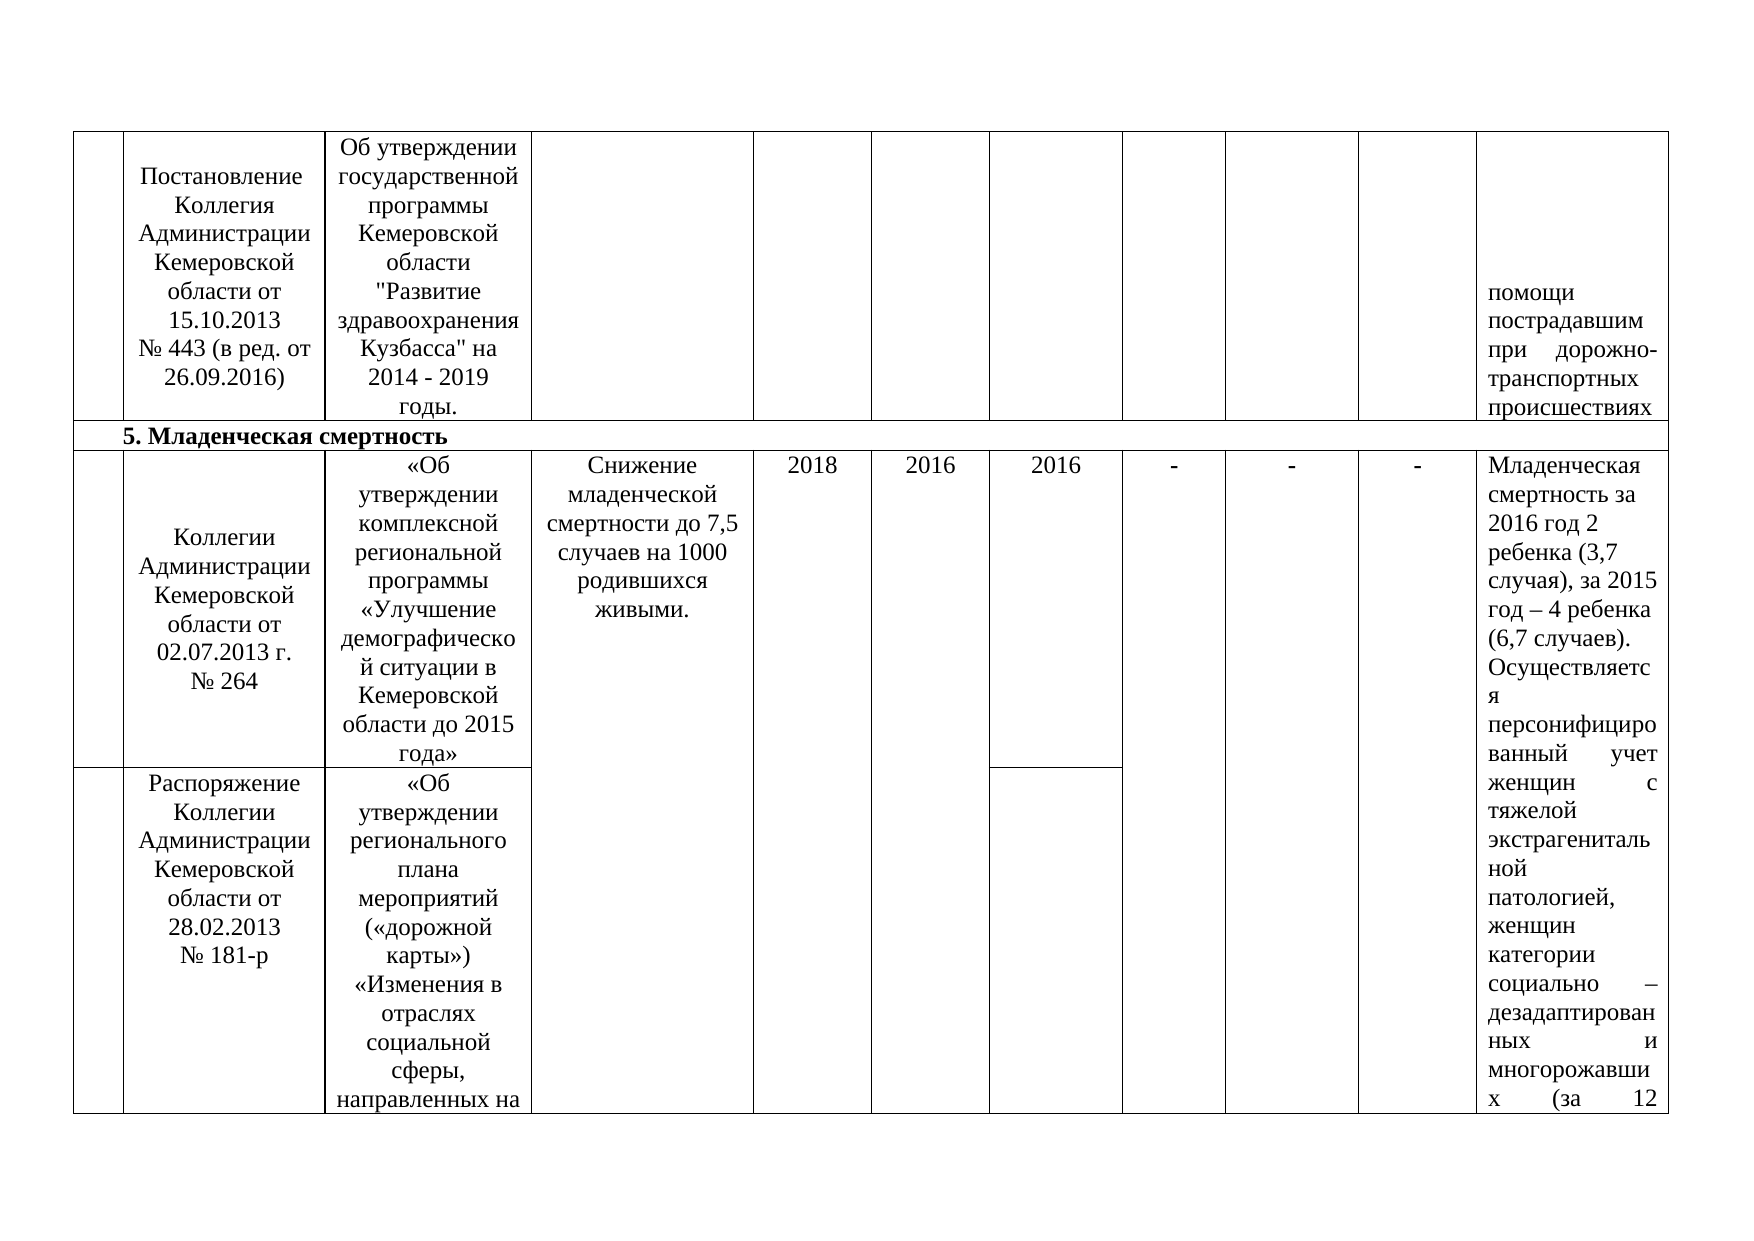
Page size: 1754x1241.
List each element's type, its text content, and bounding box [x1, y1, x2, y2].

table_cell Коллегии Администрации Кемеровской области от 02.07.2013 г. № 264 [124, 451, 324, 767]
table_cell - [1226, 451, 1358, 1113]
table_cell [990, 132, 1122, 420]
table_cell Младенческая смертность за 2016 год 2 ребенка (3,7 случая), за 2015 год – 4 ребенка (6,7 случаев). Осуществляется персонифицированный учет женщин с тяжелой экстрагенитальной патологией, женщин категории социально – дезадаптированных и многорожавших (за 12 месяцев в группу риска вошло 55 женщин). Осуществляется персонифицированный учет несовешеннолетних беременных и передача информации обо всех случаях в органы МВД (за 12 мес. зарегистрировано 4 случая родов и 7 подростка наблюдаются по беременности). Осуществляется взаимодействие со службой социальной защиты населения, управлением опеки и попечительства по выявлению беременных женщин из социально - неадаптированных слоев населения; семей, нуждающихся в социальной поддержке, имеющих детей (за 12 мес. совместно отработано 74 случая). Проводится пренатальная инвазивная диагностика беременных женщин для выявления и предотвращения врожденной наследственной патологии – за 12 мес. 2016 года выявлено 11 случаев ВПР, в 4 случаях направлены на прерывание по мед. показаниям, пренатальный (биохимический и ультразвуковой) скрининг прошли 357 беременных женщин, в 6 случаях – риски выше популяционных. Прошли «стажировку на рабочем месте» на базе ГБУЗ КО «Областной клинический перинатальный центр имени Л.А. Решетовой» 7 врачей акушеров-гинекологов. Осуществляется ведение регистра детей, рожденных с экстремально низкой массой тела (зарегистрирован 2 случая). В органы социальной защиты из МБУЗ ЦРБ КМР осуществляется ежедневная передачи информации о новорожденных с целью обязательного патронажа и определения нуждаемости в социальной поддержке. За 12 мес. передано 543 случая. [1477, 451, 1668, 1113]
table_cell [990, 768, 1122, 1113]
table_cell [74, 768, 123, 1113]
table_cell 2018 [754, 451, 871, 1113]
table_cell - [1359, 451, 1476, 1113]
table_cell - [1123, 451, 1225, 1113]
table_cell Постановление Коллегия Администрации Кемеровской области от 15.10.2013 № 443 (в ред. от 26.09.2016) [124, 132, 324, 420]
table_cell Об утверждении государственной программы Кемеровской области "Развитие здравоохранения Кузбасса" на 2014 - 2019 годы. [326, 132, 531, 420]
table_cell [124, 768, 324, 1113]
table_cell 5. Младенческая смертность [74, 421, 1668, 449]
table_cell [326, 768, 531, 1113]
table_cell Снижение младенческой смертности до 7,5 случаев на 1000 родившихся живыми. [532, 451, 753, 1113]
table_cell «Об утверждении комплексной региональной программы «Улучшение демографической ситуации в Кемеровской области до 2015 года» [326, 451, 531, 767]
table_cell 2016 [990, 451, 1122, 767]
table_cell 2016 [872, 451, 989, 1113]
table_cell [74, 451, 123, 767]
table_cell [74, 132, 123, 420]
